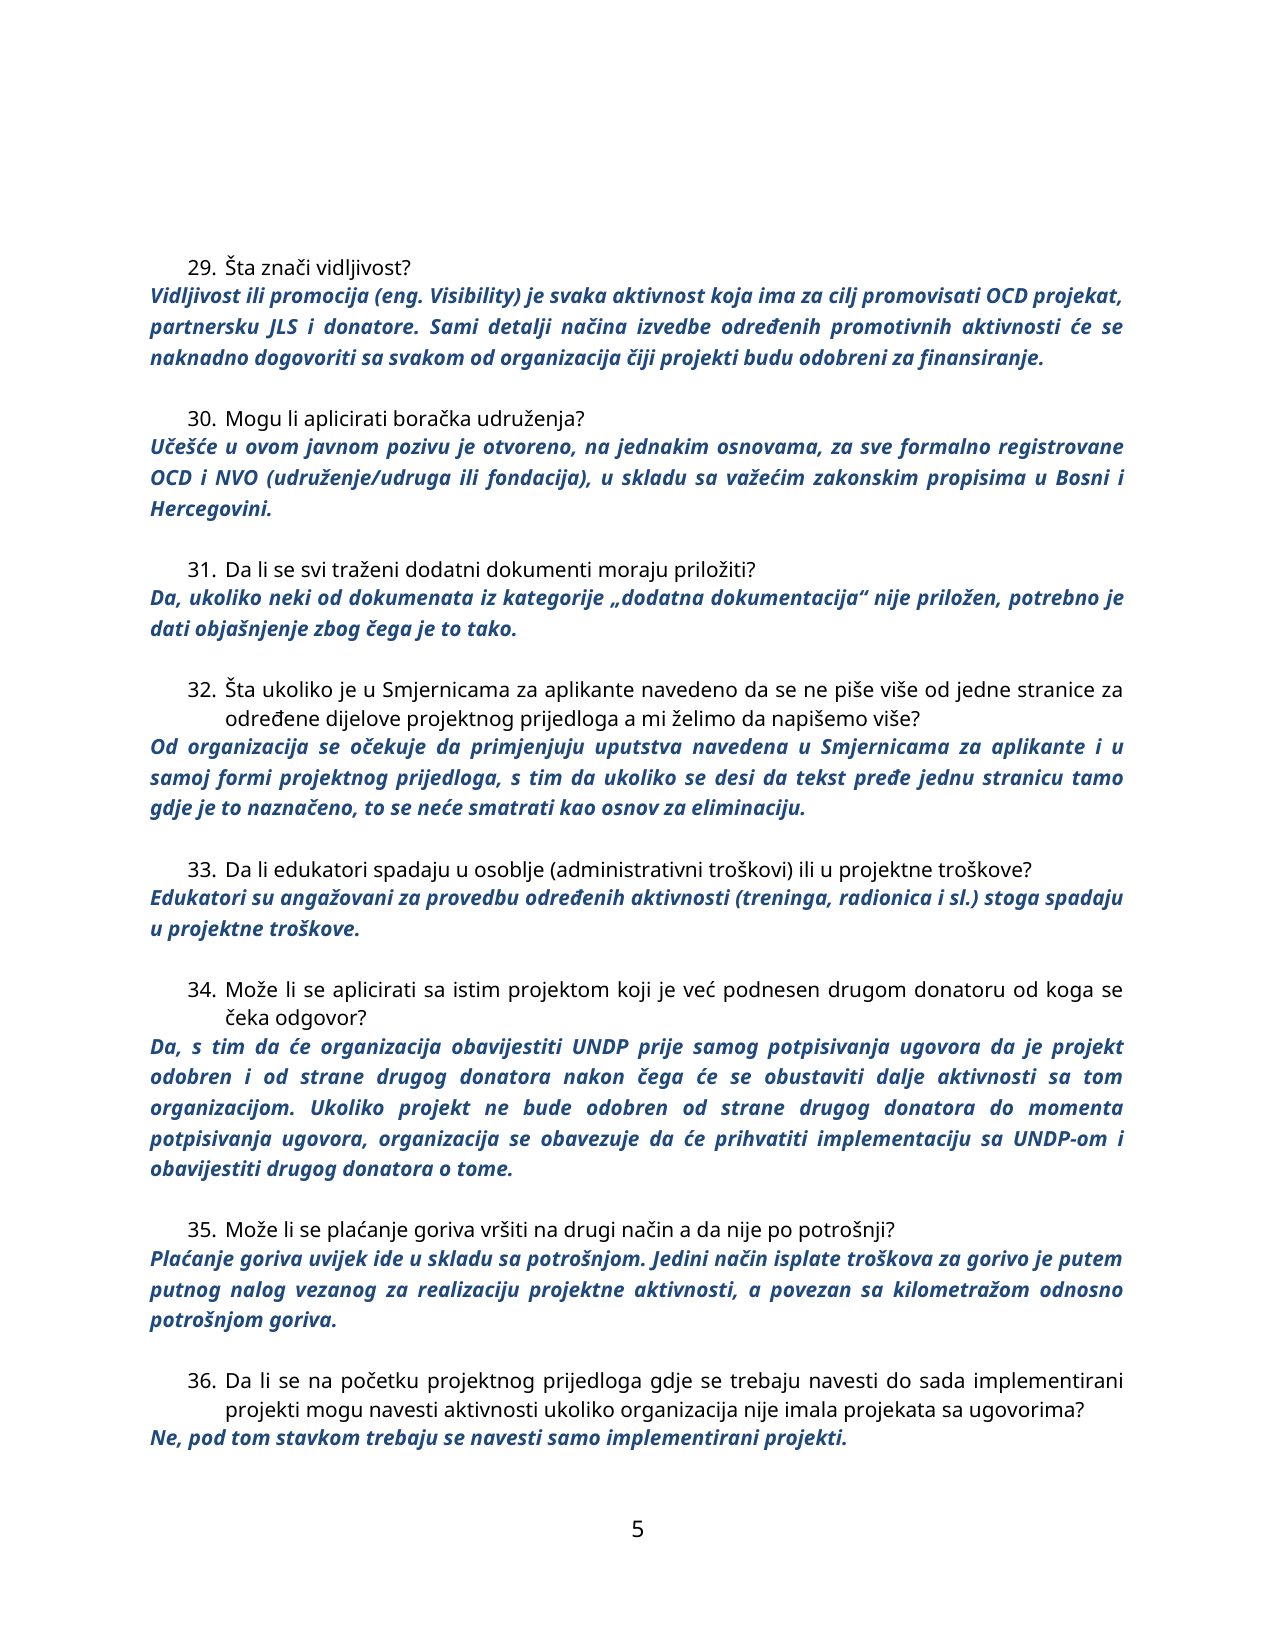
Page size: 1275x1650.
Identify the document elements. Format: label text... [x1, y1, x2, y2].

list Ne, pod tom stavkom trebaju se navesti samo implementirani projekti. [150, 1423, 1125, 1452]
list Može li se aplicirati sa istim projektom koji je već podnesen drugom donatoru od koga se čeka odgovor? [187, 975, 1125, 1032]
list Mogu li aplicirati boračka udruženja? [187, 404, 1125, 432]
list Da, ukoliko neki od dokumenata iz kategorije „dodatna dokumentacija“ nije priložen, potrebno je dati objašnjenje zbog čega je to tako. [150, 583, 1125, 642]
list Da, s tim da će organizacija obavijestiti UNDP prije samog potpisivanja ugovora da je projekt odobren i od strane drugog donatora nakon čega će se obustaviti dalje aktivnosti sa tom organizacijom. Ukoliko projekt ne bude odobren od strane drugog donatora do momenta potpisivanja ugovora, organizacija se obavezuje da će prihvatiti implementaciju sa UNDP-om i obavijestiti drugog donatora o tome. [150, 1032, 1125, 1183]
list Da li se na početku projektnog prijedloga gdje se trebaju navesti do sada implementirani projekti mogu navesti aktivnosti ukoliko organizacija nije imala projekata sa ugovorima? [187, 1367, 1125, 1423]
list Od organizacija se očekuje da primjenjuju uputstva navedena u Smjernicama za aplikante i u samoj formi projektnog prijedloga, s tim da ukoliko se desi da tekst pređe jednu stranicu tamo gdje je to naznačeno, to se neće smatrati kao osnov za eliminaciju. [150, 732, 1125, 822]
list Učešće u ovom javnom pozivu je otvoreno, na jednakim osnovama, za sve formalno registrovane OCD i NVO (udruženje/udruga ili fondacija), u skladu sa važećim zakonskim propisima u Bosni i Hercegovini. [150, 432, 1125, 522]
list Edukatori su angažovani za provedbu određenih aktivnosti (treninga, radionica i sl.) stoga spadaju u projektne troškove. [150, 883, 1125, 942]
list Plaćanje goriva uvijek ide u skladu sa potrošnjom. Jedini način isplate troškova za gorivo je putem putnog nalog vezanog za realizaciju projektne aktivnosti, a povezan sa kilometražom odnosno potrošnjom goriva. [150, 1244, 1125, 1334]
list Da li se svi traženi dodatni dokumenti moraju priložiti? [187, 555, 1125, 583]
list Šta ukoliko je u Smjernicama za aplikante navedeno da se ne piše više od jedne stranice za određene dijelove projektnog prijedloga a mi želimo da napišemo više? [187, 675, 1125, 732]
list Da li edukatori spadaju u osoblje (administrativni troškovi) ili u projektne troškove? [187, 855, 1125, 883]
list Može li se plaćanje goriva vršiti na drugi način a da nije po potrošnji? [187, 1216, 1125, 1244]
list Šta znači vidljivost? [187, 253, 1125, 282]
list Vidljivost ili promocija (eng. Visibility) je svaka aktivnost koja ima za cilj promovisati OCD projekat, partnersku JLS i donatore. Sami detalji načina izvedbe određenih promotivnih aktivnosti će se naknadno dogovoriti sa svakom od organizacija čiji projekti budu odobreni za finansiranje. [150, 282, 1125, 371]
